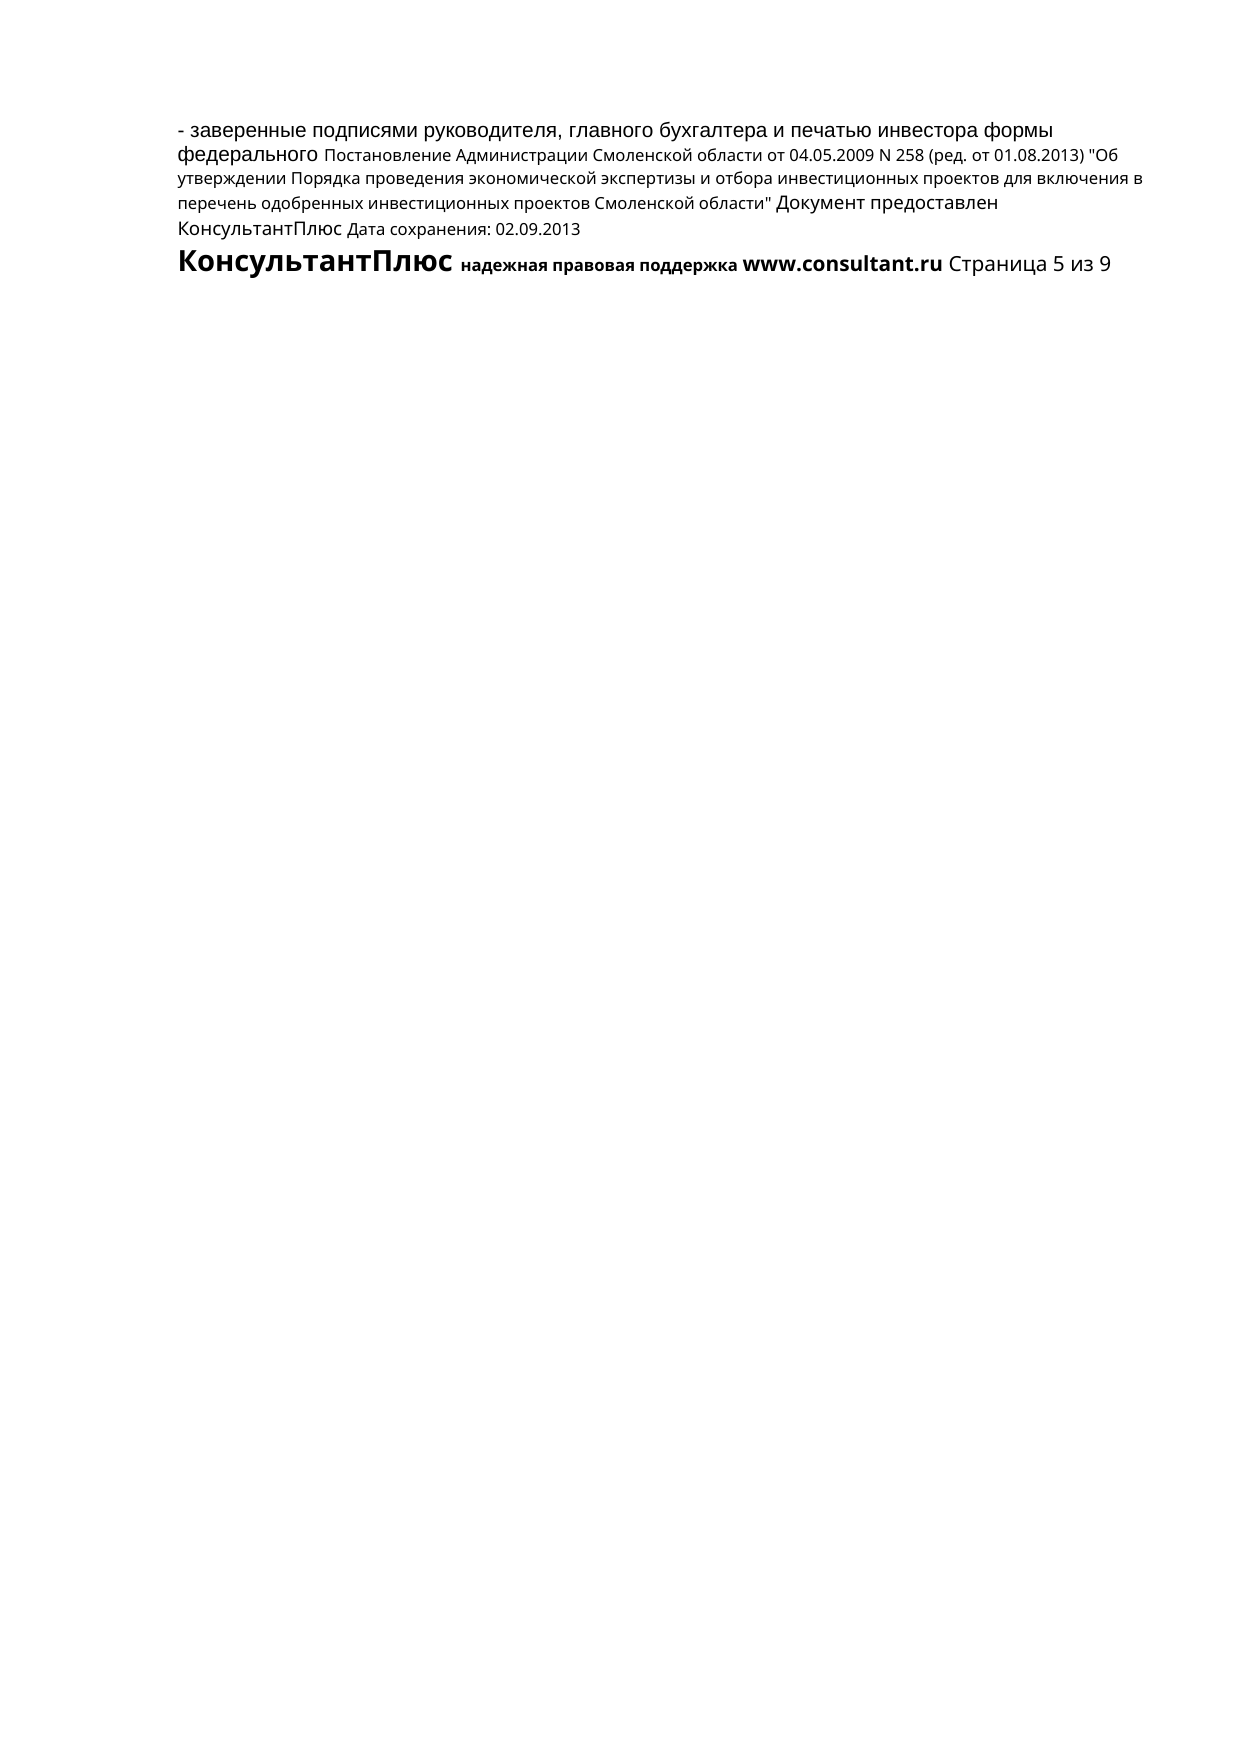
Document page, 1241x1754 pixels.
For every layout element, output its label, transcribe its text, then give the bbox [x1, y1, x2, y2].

text КонсультантПлюс надежная правовая поддержка www.consultant.ru Страница 5 из 9 [177, 240, 1152, 280]
text - заверенные подписями руководителя, главного бухгалтера и печатью инвестора формы федерального Постановление Администрации Смоленской области от 04.05.2009 N 258 (ред. от 01.08.2013) "Об утверждении Порядка проведения экономической экспертизы и отбора инвестиционных проектов для включения в перечень одобренных инвестиционных проектов Смоленской области" Документ предоставлен КонсультантПлюс Дата сохранения: 02.09.2013 [177, 118, 1152, 240]
